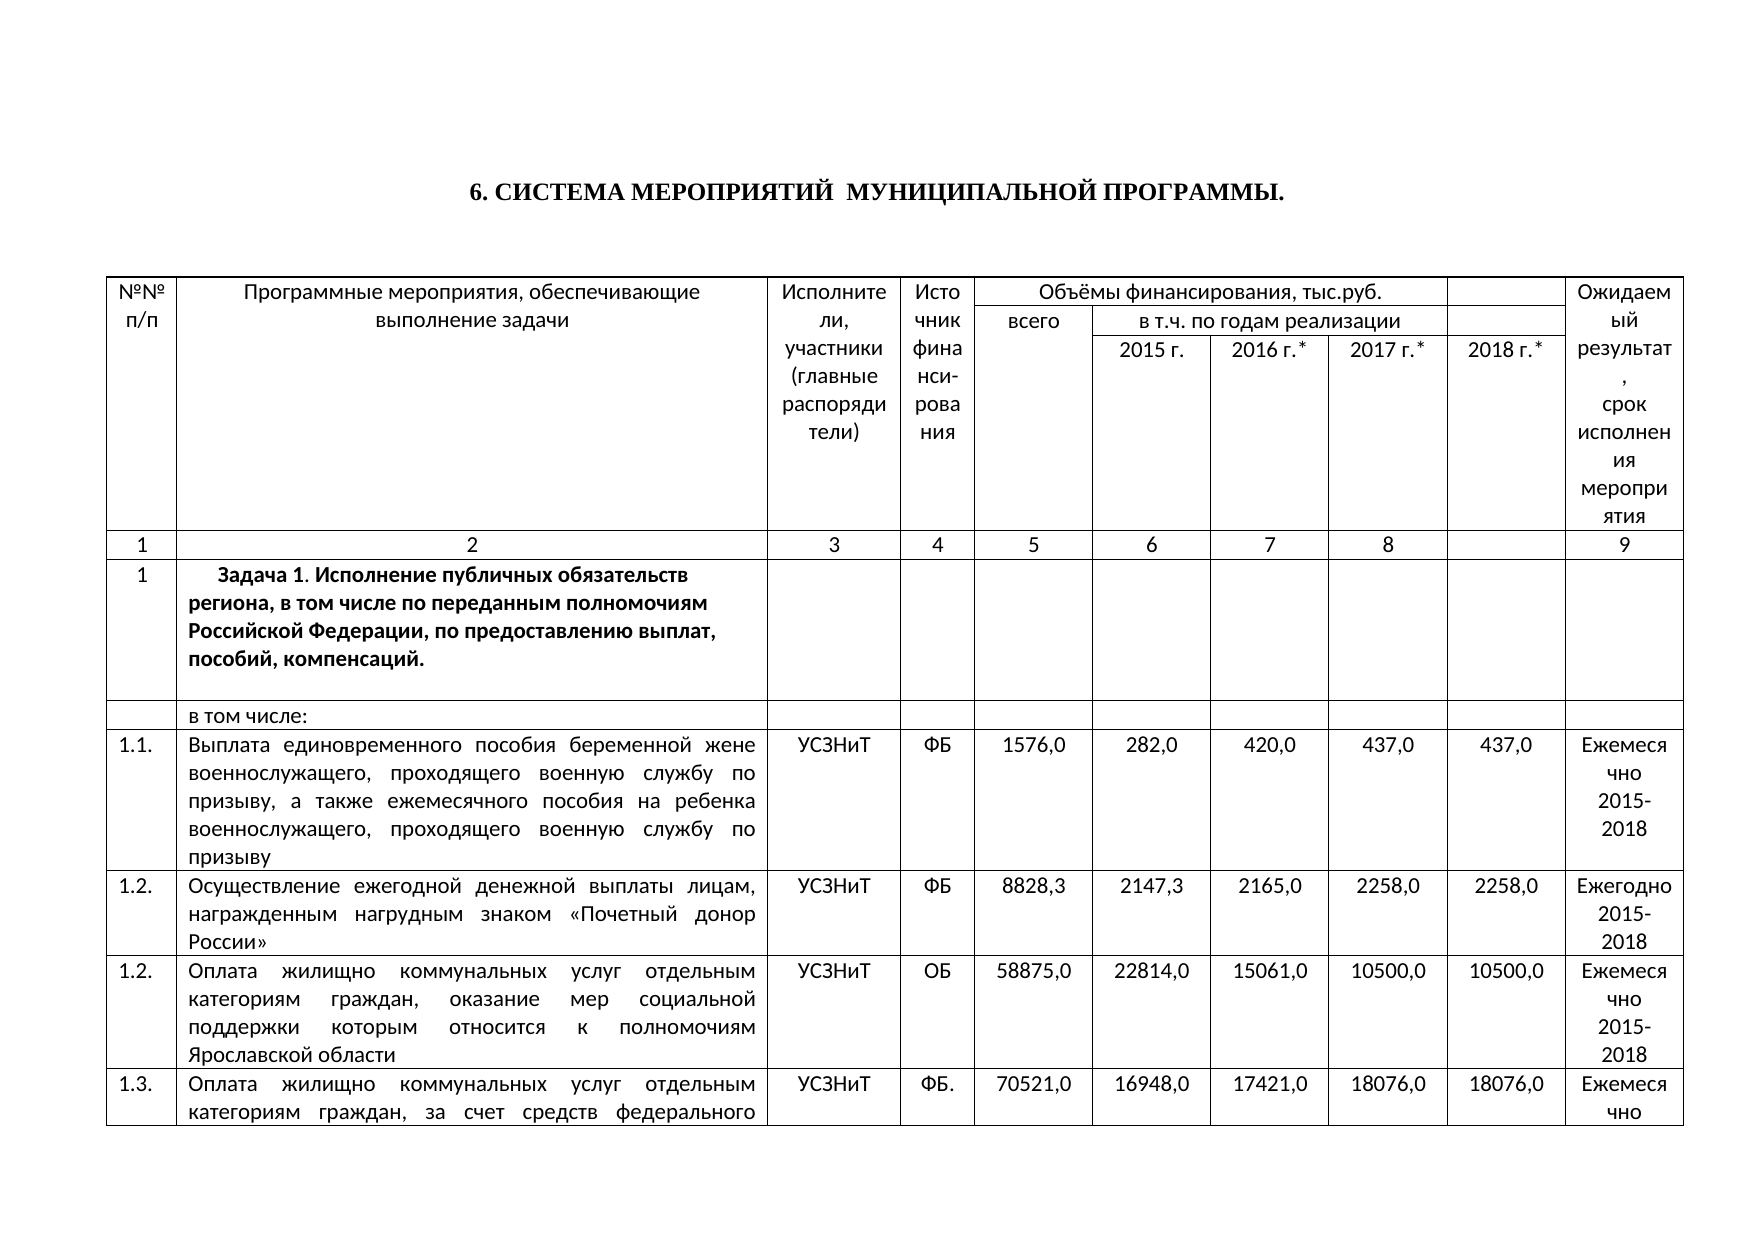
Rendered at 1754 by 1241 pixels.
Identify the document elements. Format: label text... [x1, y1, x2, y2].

text 6. СИСТЕМА МЕРОПРИЯТИЙ МУНИЦИПАЛЬНОЙ ПРОГРАММЫ. [118, 177, 1636, 206]
table_cell 5 [975, 531, 1092, 559]
table_cell [107, 701, 176, 729]
table_cell [1448, 306, 1565, 334]
table_cell 3 [768, 531, 900, 559]
table_cell ФБ [901, 871, 974, 955]
table_cell в т.ч. по годам реализации [1093, 306, 1447, 334]
table_cell 2258,0 [1448, 871, 1565, 955]
table_cell всего [975, 306, 1092, 529]
table_cell 437,0 [1329, 730, 1447, 870]
table_cell Ежегодно 2015-2018 [1566, 871, 1683, 955]
table_cell 8 [1329, 531, 1447, 559]
table_cell 10500,0 [1329, 956, 1447, 1068]
table_cell 1.3. [107, 1069, 176, 1125]
table_cell 2017 г.* [1329, 336, 1447, 529]
table_header Исполнители, участники (главные распорядители) [768, 278, 900, 529]
table_cell [975, 701, 1092, 729]
table_cell Осуществление ежегодной денежной выплаты лицам, награжденным нагрудным знаком «Почетный донор России» [177, 871, 767, 955]
table_cell 1.2. [107, 871, 176, 955]
table_cell 2147,3 [1093, 871, 1210, 955]
table_cell [1448, 531, 1565, 559]
table_cell УСЗНиТ [768, 956, 900, 1068]
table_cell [1566, 1069, 1683, 1125]
table_cell УСЗНиТ [768, 730, 900, 870]
table_cell 10500,0 [1448, 956, 1565, 1068]
table_header [1448, 278, 1565, 305]
table_header Ожидаемый результат, срок исполнения мероприятия [1566, 278, 1683, 529]
table_cell 437,0 [1448, 730, 1565, 870]
table_cell 4 [901, 531, 974, 559]
table_cell 18076,0 [1448, 1069, 1565, 1125]
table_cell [177, 1069, 767, 1125]
table_cell [1211, 560, 1328, 700]
table_cell 1576,0 [975, 730, 1092, 870]
table_cell [1566, 701, 1683, 729]
table_cell Задача 1. Исполнение публичных обязательств региона, в том числе по переданным полномочиям Российской Федерации, по предоставлению выплат, пособий, компенсаций. [177, 560, 767, 700]
table_cell [1329, 560, 1447, 700]
table_header Программные мероприятия, обеспечивающие выполнение задачи [177, 278, 767, 529]
table_cell 22814,0 [1093, 956, 1210, 1068]
table_cell 282,0 [1093, 730, 1210, 870]
table_cell 420,0 [1211, 730, 1328, 870]
table_header Объёмы финансирования, тыс.руб. [975, 278, 1447, 305]
table_cell 1 [107, 560, 176, 700]
table_cell Выплата единовременного пособия беременной жене военнослужащего, проходящего военную службу по призыву, а также ежемесячного пособия на ребенка военнослужащего, проходящего военную службу по призыву [177, 730, 767, 870]
table_cell в том числе: [177, 701, 767, 729]
table_cell 1.2. [107, 956, 176, 1068]
table_cell [901, 560, 974, 700]
table_cell 2016 г.* [1211, 336, 1328, 529]
table_cell 6 [1093, 531, 1210, 559]
table_cell 2018 г.* [1448, 336, 1565, 529]
table_cell [1448, 560, 1565, 700]
table_cell [1093, 701, 1210, 729]
table_cell ОБ [901, 956, 974, 1068]
table_cell [1566, 560, 1683, 700]
table_cell Ежемесячно 2015-2018 [1566, 956, 1683, 1068]
table_cell 18076,0 [1329, 1069, 1447, 1125]
table_cell 2015 г. [1093, 336, 1210, 529]
table_cell 7 [1211, 531, 1328, 559]
table_cell 16948,0 [1093, 1069, 1210, 1125]
table_cell 17421,0 [1211, 1069, 1328, 1125]
table_cell [768, 701, 900, 729]
table_cell 9 [1566, 531, 1683, 559]
table_cell 15061,0 [1211, 956, 1328, 1068]
table_cell 2 [177, 531, 767, 559]
table_header №№ п/п [107, 278, 176, 529]
table_cell [768, 560, 900, 700]
table_cell Оплата жилищно коммунальных услуг отдельным категориям граждан, оказание мер социальной поддержки которым относится к полномочиям Ярославской области [177, 956, 767, 1068]
table_cell 2258,0 [1329, 871, 1447, 955]
table_cell ФБ [901, 730, 974, 870]
table_cell Ежемесячно 2015-2018 [1566, 730, 1683, 870]
table_cell УСЗНиТ [768, 1069, 900, 1125]
table_cell 8828,3 [975, 871, 1092, 955]
table_cell [1448, 701, 1565, 729]
table_header Источник финанси- рования [901, 278, 974, 529]
table_cell УСЗНиТ [768, 871, 900, 955]
table_cell ФБ. [901, 1069, 974, 1125]
table_cell 1 [107, 531, 176, 559]
table_cell [901, 701, 974, 729]
table_cell 1.1. [107, 730, 176, 870]
table_cell [975, 560, 1092, 700]
table_cell 2165,0 [1211, 871, 1328, 955]
table_cell [1211, 701, 1328, 729]
table_cell 58875,0 [975, 956, 1092, 1068]
table_cell 70521,0 [975, 1069, 1092, 1125]
table_cell [1093, 560, 1210, 700]
table_cell [1329, 701, 1447, 729]
